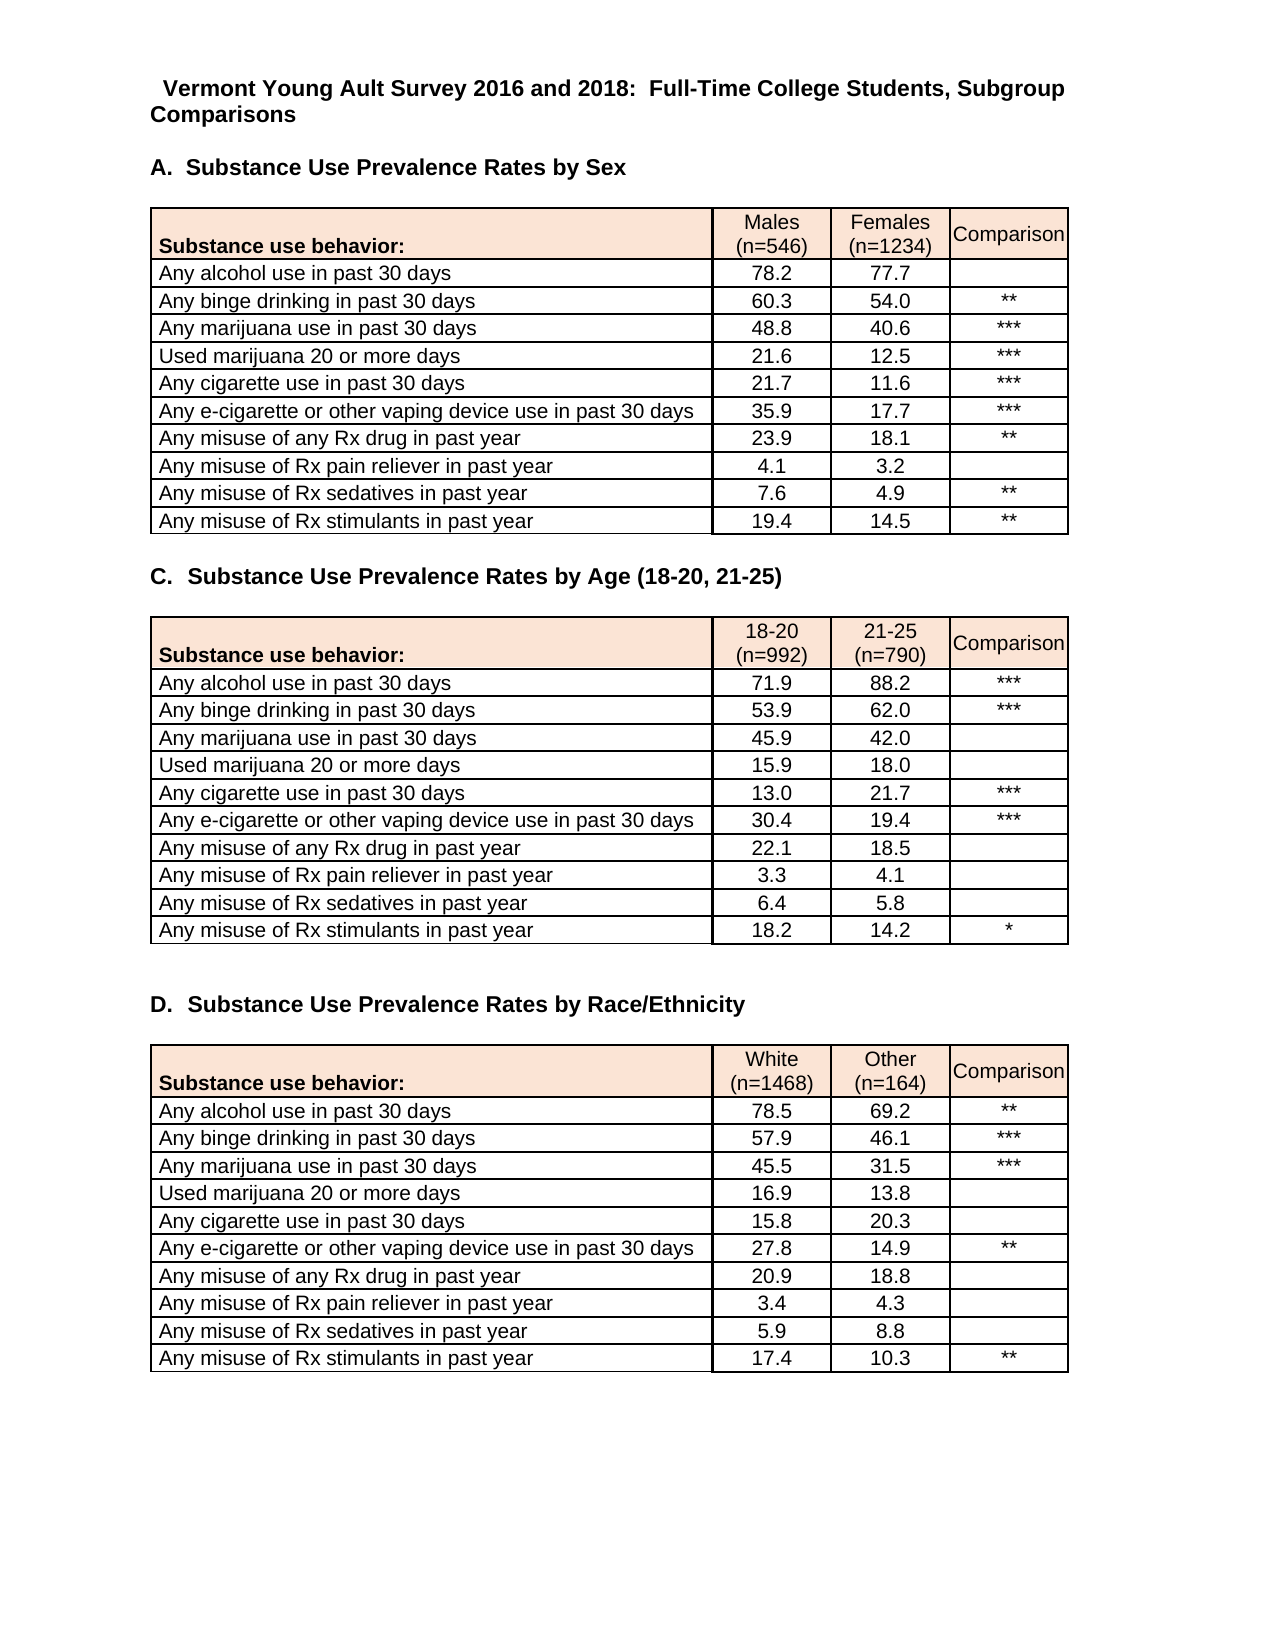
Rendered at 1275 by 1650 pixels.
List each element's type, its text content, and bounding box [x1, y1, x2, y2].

table_cell [951, 862, 1067, 887]
table_header Comparison [951, 209, 1067, 258]
table_cell 21.7 [714, 370, 830, 396]
table_header 18-20 (n=992) [714, 618, 830, 667]
table_cell [951, 1208, 1067, 1233]
table_cell Any misuse of Rx sedatives in past year [152, 1318, 711, 1343]
table_cell Any misuse of Rx pain reliever in past year [152, 1290, 711, 1316]
table_cell 21.6 [714, 343, 830, 368]
table_cell Any alcohol use in past 30 days [152, 1098, 711, 1123]
table_cell 31.5 [832, 1153, 949, 1178]
table_cell Any binge drinking in past 30 days [152, 697, 711, 722]
table_cell 88.2 [832, 670, 949, 695]
table_header Substance use behavior: [152, 618, 711, 667]
list Substance Use Prevalence Rates by Age (18-20, 21-25) [150, 563, 1125, 590]
table_cell 18.1 [832, 425, 949, 451]
table_cell Any cigarette use in past 30 days [152, 1208, 711, 1233]
table_cell Any cigarette use in past 30 days [152, 370, 711, 396]
table_cell [951, 1180, 1067, 1206]
table_cell 71.9 [714, 670, 830, 695]
table_cell ** [951, 425, 1067, 451]
table_cell 46.1 [832, 1125, 949, 1151]
table_cell 5.8 [832, 890, 949, 915]
table_cell 4.1 [832, 862, 949, 887]
table_cell 19.4 [714, 508, 830, 533]
table_cell Any misuse of Rx stimulants in past year [152, 1345, 711, 1371]
table_cell ** [951, 288, 1067, 313]
table_cell *** [951, 670, 1067, 695]
table_cell Any misuse of Rx stimulants in past year [152, 917, 711, 942]
table_cell 35.9 [714, 398, 830, 423]
table_cell 15.9 [714, 752, 830, 777]
table_cell 19.4 [832, 807, 949, 832]
table_cell *** [951, 807, 1067, 832]
table_cell Any misuse of Rx sedatives in past year [152, 480, 711, 506]
table_header Comparison [951, 1046, 1067, 1096]
table_cell *** [951, 1153, 1067, 1178]
table_cell 12.5 [832, 343, 949, 368]
table_cell 30.4 [714, 807, 830, 832]
table_cell 20.9 [714, 1263, 830, 1288]
text Vermont Young Ault Survey 2016 and 2018: Full-Time College Students, Subgroup Comparisons [150, 75, 1125, 128]
table_cell *** [951, 343, 1067, 368]
table_cell ** [951, 1098, 1067, 1123]
table_cell Any e-cigarette or other vaping device use in past 30 days [152, 807, 711, 832]
table_header Comparison [951, 618, 1067, 667]
table_cell Any misuse of Rx sedatives in past year [152, 890, 711, 915]
table_cell 45.9 [714, 725, 830, 750]
table_cell [951, 453, 1067, 478]
table_cell Any marijuana use in past 30 days [152, 1153, 711, 1178]
table_cell Any e-cigarette or other vaping device use in past 30 days [152, 398, 711, 423]
table_cell Any misuse of Rx stimulants in past year [152, 508, 711, 533]
list Substance Use Prevalence Rates by Race/Ethnicity [150, 991, 1125, 1018]
table_header White (n=1468) [714, 1046, 830, 1096]
table_cell [951, 835, 1067, 860]
table_cell Any marijuana use in past 30 days [152, 315, 711, 341]
table_cell 69.2 [832, 1098, 949, 1123]
table_header Substance use behavior: [152, 209, 711, 258]
table_cell 6.4 [714, 890, 830, 915]
table_cell 54.0 [832, 288, 949, 313]
table_cell 57.9 [714, 1125, 830, 1151]
table_cell Any binge drinking in past 30 days [152, 1125, 711, 1151]
table_cell *** [951, 398, 1067, 423]
table_cell 78.5 [714, 1098, 830, 1123]
table_cell 18.0 [832, 752, 949, 777]
table_cell 4.9 [832, 480, 949, 506]
table_cell 18.8 [832, 1263, 949, 1288]
table_cell 5.9 [714, 1318, 830, 1343]
table_cell [951, 1318, 1067, 1343]
table_cell 22.1 [714, 835, 830, 860]
table_cell 15.8 [714, 1208, 830, 1233]
table_cell Any e-cigarette or other vaping device use in past 30 days [152, 1235, 711, 1261]
table_cell [951, 1290, 1067, 1316]
table_cell * [951, 917, 1067, 942]
table_cell Any marijuana use in past 30 days [152, 725, 711, 750]
table_cell 27.8 [714, 1235, 830, 1261]
table_cell 17.7 [832, 398, 949, 423]
table_cell *** [951, 315, 1067, 341]
table_cell *** [951, 370, 1067, 396]
table_cell Any misuse of Rx pain reliever in past year [152, 862, 711, 887]
table_cell 77.7 [832, 260, 949, 286]
table_cell 40.6 [832, 315, 949, 341]
table_cell Any misuse of any Rx drug in past year [152, 1263, 711, 1288]
table_cell Used marijuana 20 or more days [152, 752, 711, 777]
table_cell 45.5 [714, 1153, 830, 1178]
table_cell 14.5 [832, 508, 949, 533]
table_cell 3.2 [832, 453, 949, 478]
table_cell 14.9 [832, 1235, 949, 1261]
table_cell [951, 260, 1067, 286]
table_cell 18.5 [832, 835, 949, 860]
table_cell Any alcohol use in past 30 days [152, 670, 711, 695]
table_cell 16.9 [714, 1180, 830, 1206]
table_cell *** [951, 780, 1067, 805]
table_cell Any alcohol use in past 30 days [152, 260, 711, 286]
table_cell 62.0 [832, 697, 949, 722]
table_cell ** [951, 480, 1067, 506]
table_cell ** [951, 1235, 1067, 1261]
table_cell 21.7 [832, 780, 949, 805]
table_cell Any binge drinking in past 30 days [152, 288, 711, 313]
table_cell 42.0 [832, 725, 949, 750]
table_cell [951, 890, 1067, 915]
table_cell 20.3 [832, 1208, 949, 1233]
table_header 21-25 (n=790) [832, 618, 949, 667]
table_cell 10.3 [832, 1345, 949, 1371]
table_header Other (n=164) [832, 1046, 949, 1096]
table_cell *** [951, 697, 1067, 722]
table_header Females (n=1234) [832, 209, 949, 258]
table_cell 14.2 [832, 917, 949, 942]
table_cell ** [951, 508, 1067, 533]
table_cell Used marijuana 20 or more days [152, 343, 711, 368]
table_header Substance use behavior: [152, 1046, 711, 1096]
table_cell 13.0 [714, 780, 830, 805]
table_cell 3.3 [714, 862, 830, 887]
table_cell 60.3 [714, 288, 830, 313]
table_cell 4.3 [832, 1290, 949, 1316]
table_cell Used marijuana 20 or more days [152, 1180, 711, 1206]
table_cell 7.6 [714, 480, 830, 506]
table_cell [951, 1263, 1067, 1288]
table_cell *** [951, 1125, 1067, 1151]
table_cell Any misuse of any Rx drug in past year [152, 425, 711, 451]
table_cell Any misuse of any Rx drug in past year [152, 835, 711, 860]
table_cell 53.9 [714, 697, 830, 722]
table_cell 13.8 [832, 1180, 949, 1206]
table_cell 4.1 [714, 453, 830, 478]
table_cell 3.4 [714, 1290, 830, 1316]
table_cell [951, 725, 1067, 750]
table_cell 18.2 [714, 917, 830, 942]
table_cell 11.6 [832, 370, 949, 396]
table_cell Any cigarette use in past 30 days [152, 780, 711, 805]
text A. Substance Use Prevalence Rates by Sex [150, 154, 1125, 180]
table_cell [951, 752, 1067, 777]
table_cell ** [951, 1345, 1067, 1371]
table_cell 48.8 [714, 315, 830, 341]
table_cell 17.4 [714, 1345, 830, 1371]
table_cell Any misuse of Rx pain reliever in past year [152, 453, 711, 478]
table_cell 78.2 [714, 260, 830, 286]
table_cell 23.9 [714, 425, 830, 451]
table_cell 8.8 [832, 1318, 949, 1343]
table_header Males (n=546) [714, 209, 830, 258]
